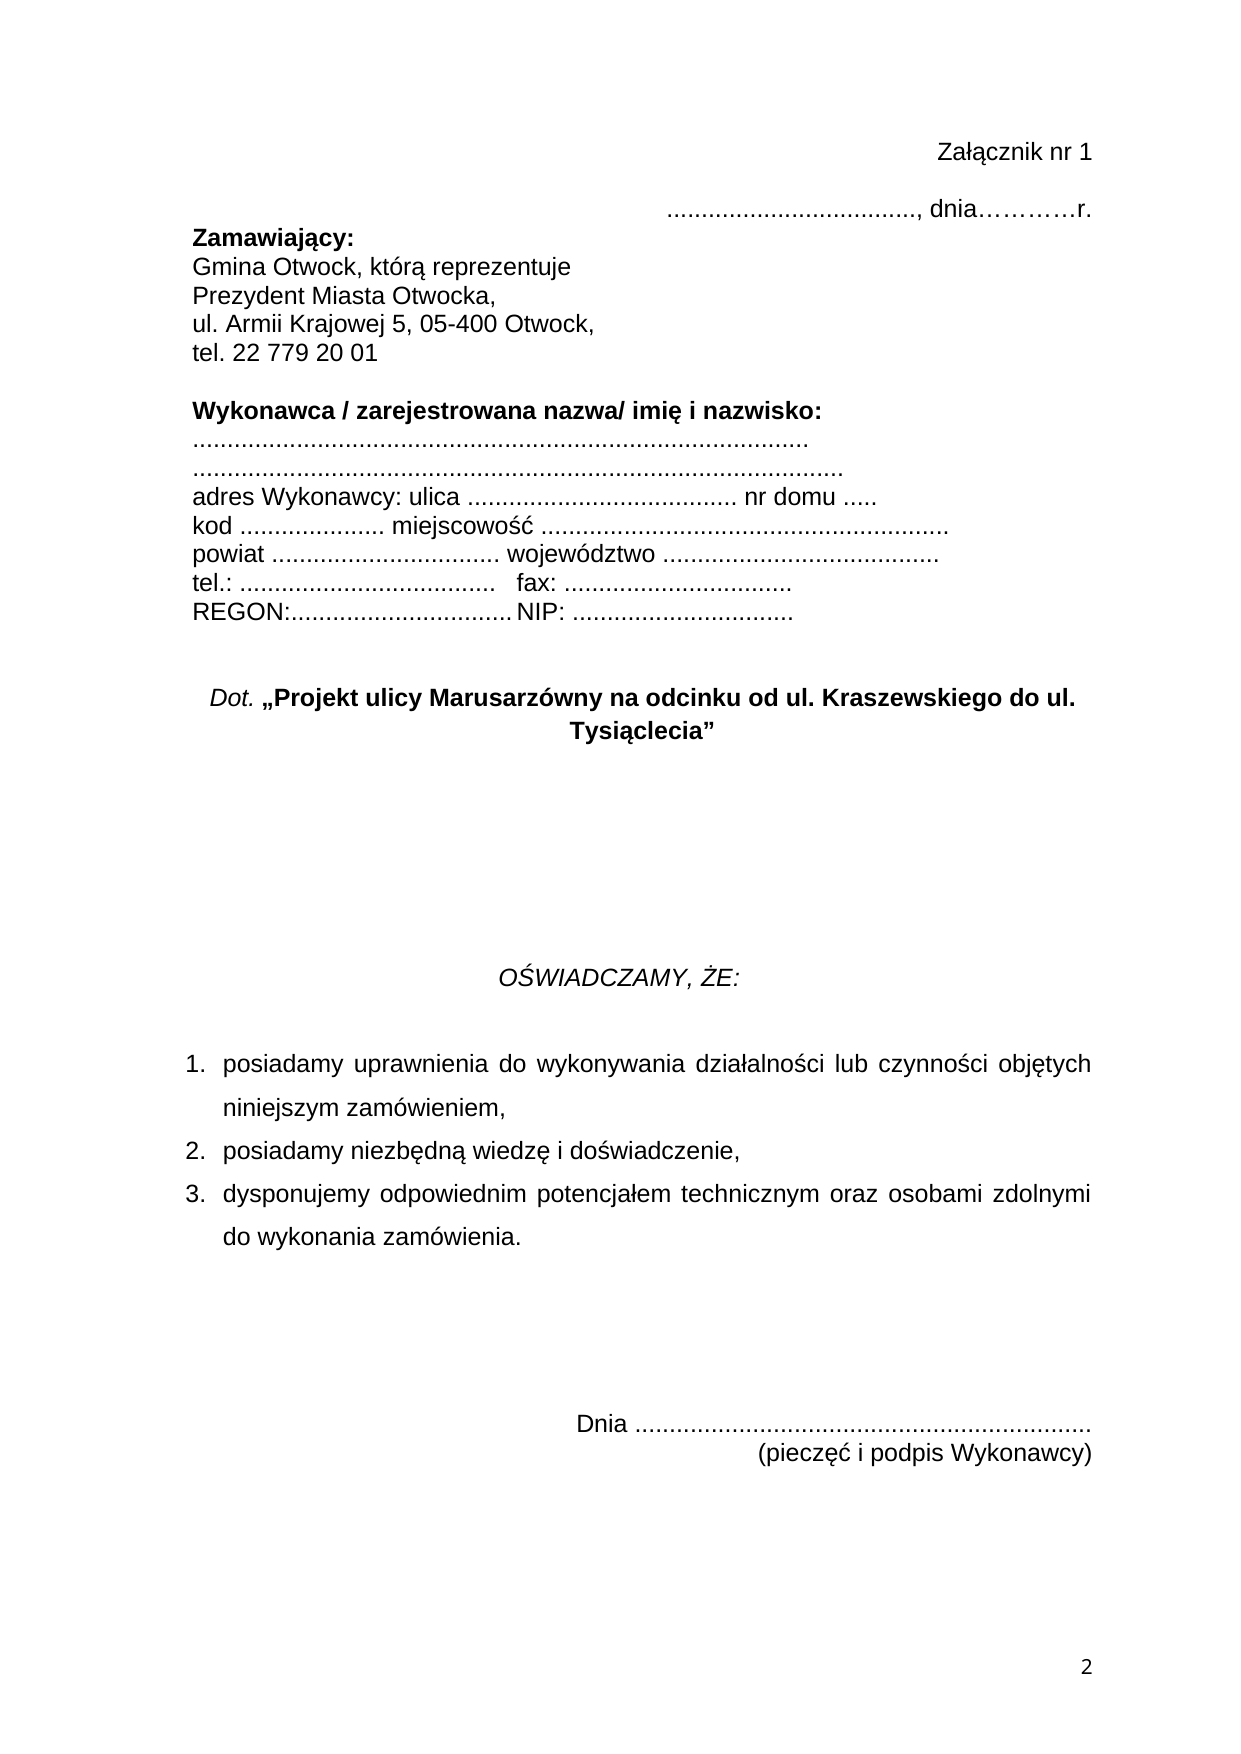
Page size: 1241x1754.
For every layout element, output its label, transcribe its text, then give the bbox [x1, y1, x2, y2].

text ul. Armii Krajowej 5, 05-400 Otwock, [192, 309, 1092, 338]
text REGON:................................ NIP: ................................ [192, 597, 1092, 626]
text kod ..................... miejscowość ........................................................... [192, 511, 1092, 539]
text Wykonawca / zarejestrowana nazwa/ imię i nazwisko: ......................................................................................... [192, 396, 1092, 453]
text Zamawiający: [192, 223, 1092, 252]
text Dnia .................................................................. [192, 1409, 1092, 1438]
text powiat ................................. województwo ........................................ [192, 539, 1092, 568]
list posiadamy uprawnienia do wykonywania działalności lub czynności objętych niniejszym zamówieniem, [185, 1049, 1092, 1121]
text ...................................., dnia…………r. [192, 194, 1092, 223]
text tel.: ..................................... fax: ................................. [192, 568, 1092, 597]
text adres Wykonawcy: ulica ....................................... nr domu ..... [192, 482, 1092, 511]
list Dot. „Projekt ulicy Marusarzówny na odcinku od ul. Kraszewskiego do ul. Tysiąclecia” [192, 683, 1092, 745]
text (pieczęć i podpis Wykonawcy) [192, 1438, 1092, 1466]
text Prezydent Miasta Otwocka, [192, 281, 1092, 309]
text Załącznik nr 1 [148, 137, 1092, 166]
text tel. 22 779 20 01 [192, 338, 1092, 367]
text OŚWIADCZAMY, ŻE: [148, 963, 1092, 992]
list posiadamy niezbędną wiedzę i doświadczenie, [185, 1136, 1092, 1164]
text .............................................................................................. [192, 453, 1092, 482]
list dysponujemy odpowiednim potencjałem technicznym oraz osobami zdolnymi do wykonania zamówienia. [185, 1179, 1092, 1251]
text Gmina Otwock, którą reprezentuje [192, 252, 1092, 281]
